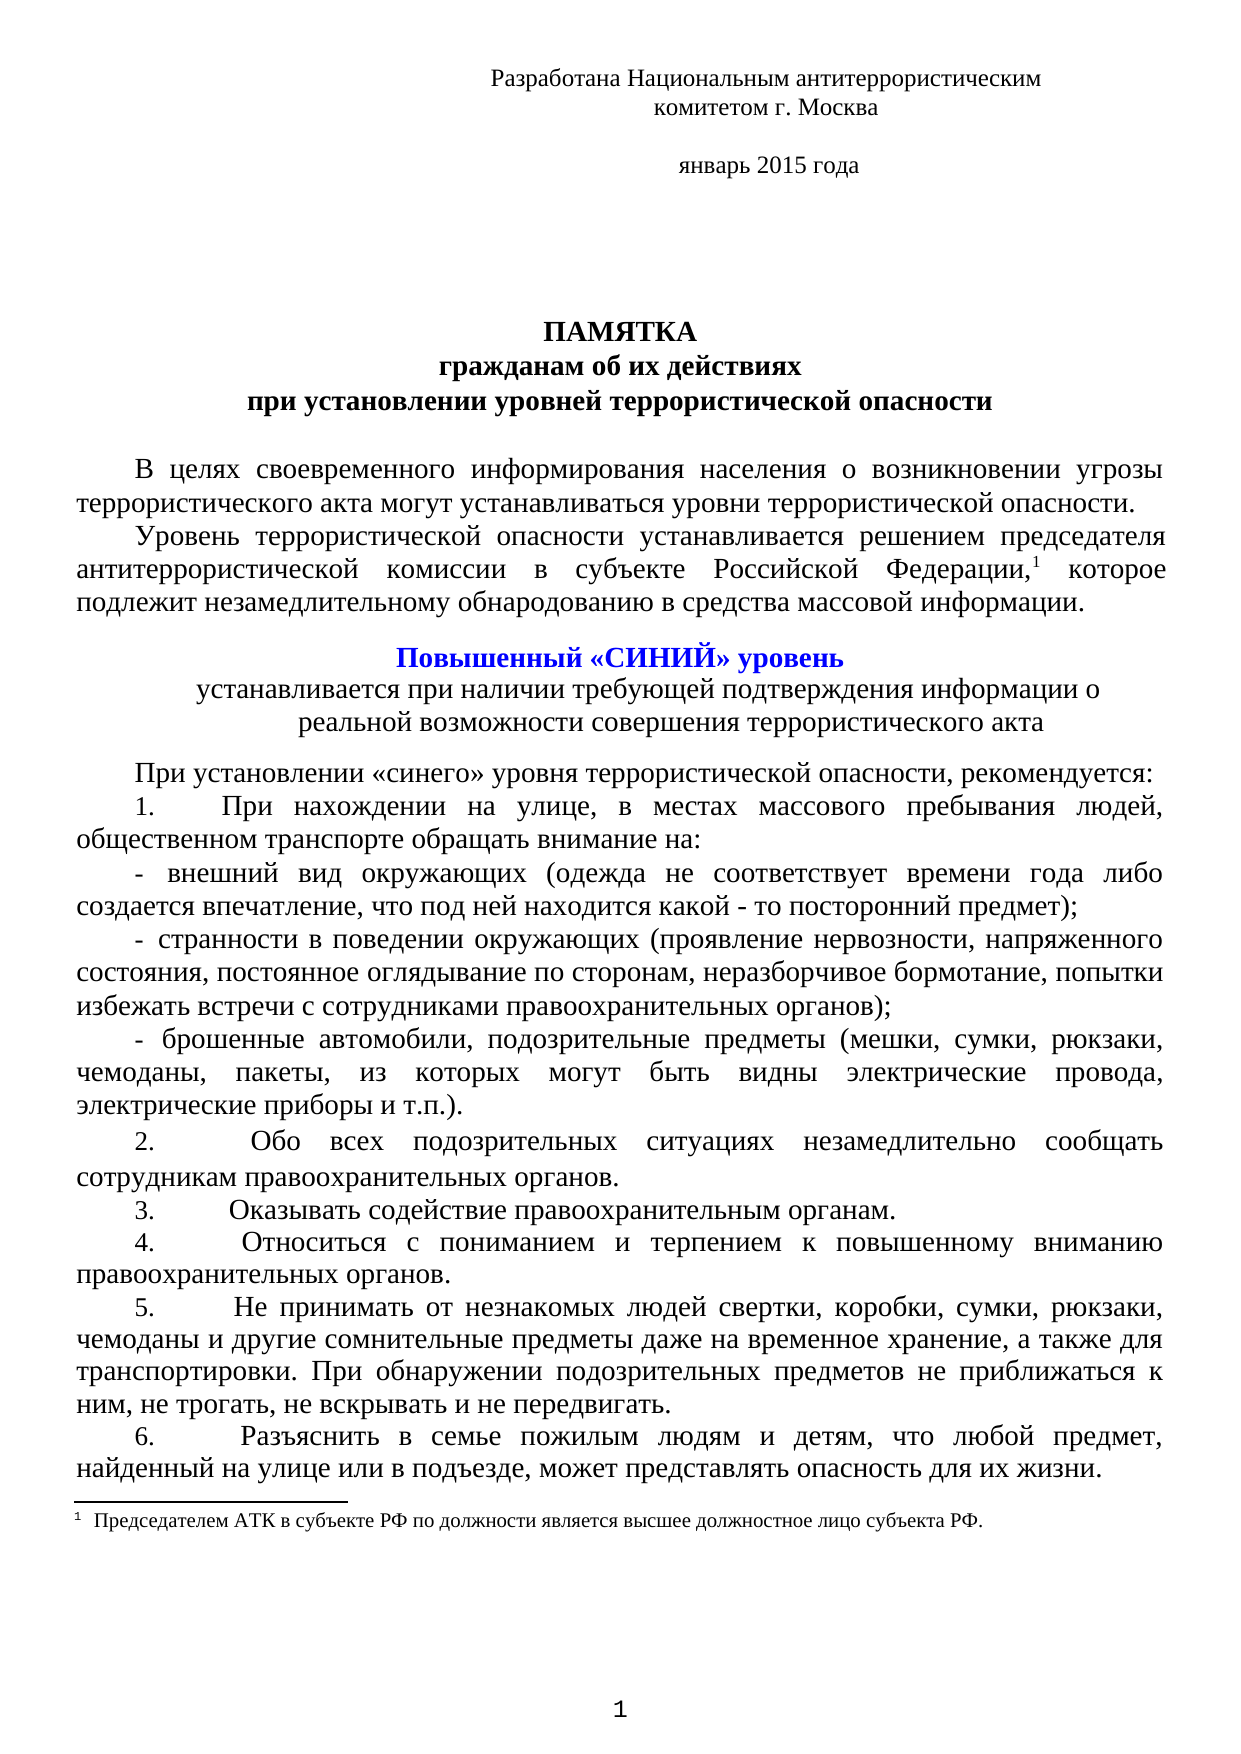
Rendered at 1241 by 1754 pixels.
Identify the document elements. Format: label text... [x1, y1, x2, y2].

text ПАМЯТКА [74, 314, 1166, 348]
text при установлении уровней террористической опасности [74, 383, 1166, 417]
text устанавливается при наличии требующей подтверждения информации о реальной возможности совершения террористического акта [157, 673, 1139, 738]
text гражданам об их действиях [74, 348, 1166, 383]
list Оказывать содействие правоохранительным органам. [76, 1193, 1166, 1226]
list Относиться с пониманием и терпением к повышенному вниманию правоохранительных органов. [76, 1226, 1164, 1290]
list Разъяснить в семье пожилым людям и детям, что любой предмет, найденный на улице или в подъезде, может представлять опасность для их жизни. [76, 1419, 1164, 1484]
list При нахождении на улице, в местах массового пребывания людей, общественном транспорте обращать внимание на: [76, 789, 1164, 856]
list странности в поведении окружающих (проявление нервозности, напряженного состояния, постоянное оглядывание по сторонам, неразборчивое бормотание, попытки избежать встречи с сотрудниками правоохранительных органов); [76, 922, 1164, 1022]
text Уровень террористической опасности устанавливается решением председателя антитеррористической комиссии в субъекте Российской Федерации, которое подлежит незамедлительному обнародованию в средства массовой информации. [76, 519, 1166, 618]
list брошенные автомобили, подозрительные предметы (мешки, сумки, рюкзаки, чемоданы, пакеты, из которых могут быть видны электрические провода, электрические приборы и т.п.). [76, 1022, 1164, 1121]
text Повышенный «СИНИЙ» уровень [74, 646, 1166, 673]
list Обо всех подозрительных ситуациях незамедлительно сообщать сотрудникам правоохранительных органов. [76, 1121, 1164, 1193]
text В целях своевременного информирования населения о возникновении угрозы террористического акта могут устанавливаться уровни террористической опасности. [76, 451, 1164, 519]
text При установлении «синего» уровня террористической опасности, рекомендуется: [76, 755, 1164, 789]
list внешний вид окружающих (одежда не соответствует времени года либо создается впечатление, что под ней находится какой - то посторонний предмет); [76, 856, 1164, 922]
list Не принимать от незнакомых людей свертки, коробки, сумки, рюкзаки, чемоданы и другие сомнительные предметы даже на временное хранение, а также для транспортировки. При обнаружении подозрительных предметов не приближаться к ним, не трогать, не вскрывать и не передвигать. [76, 1290, 1164, 1419]
